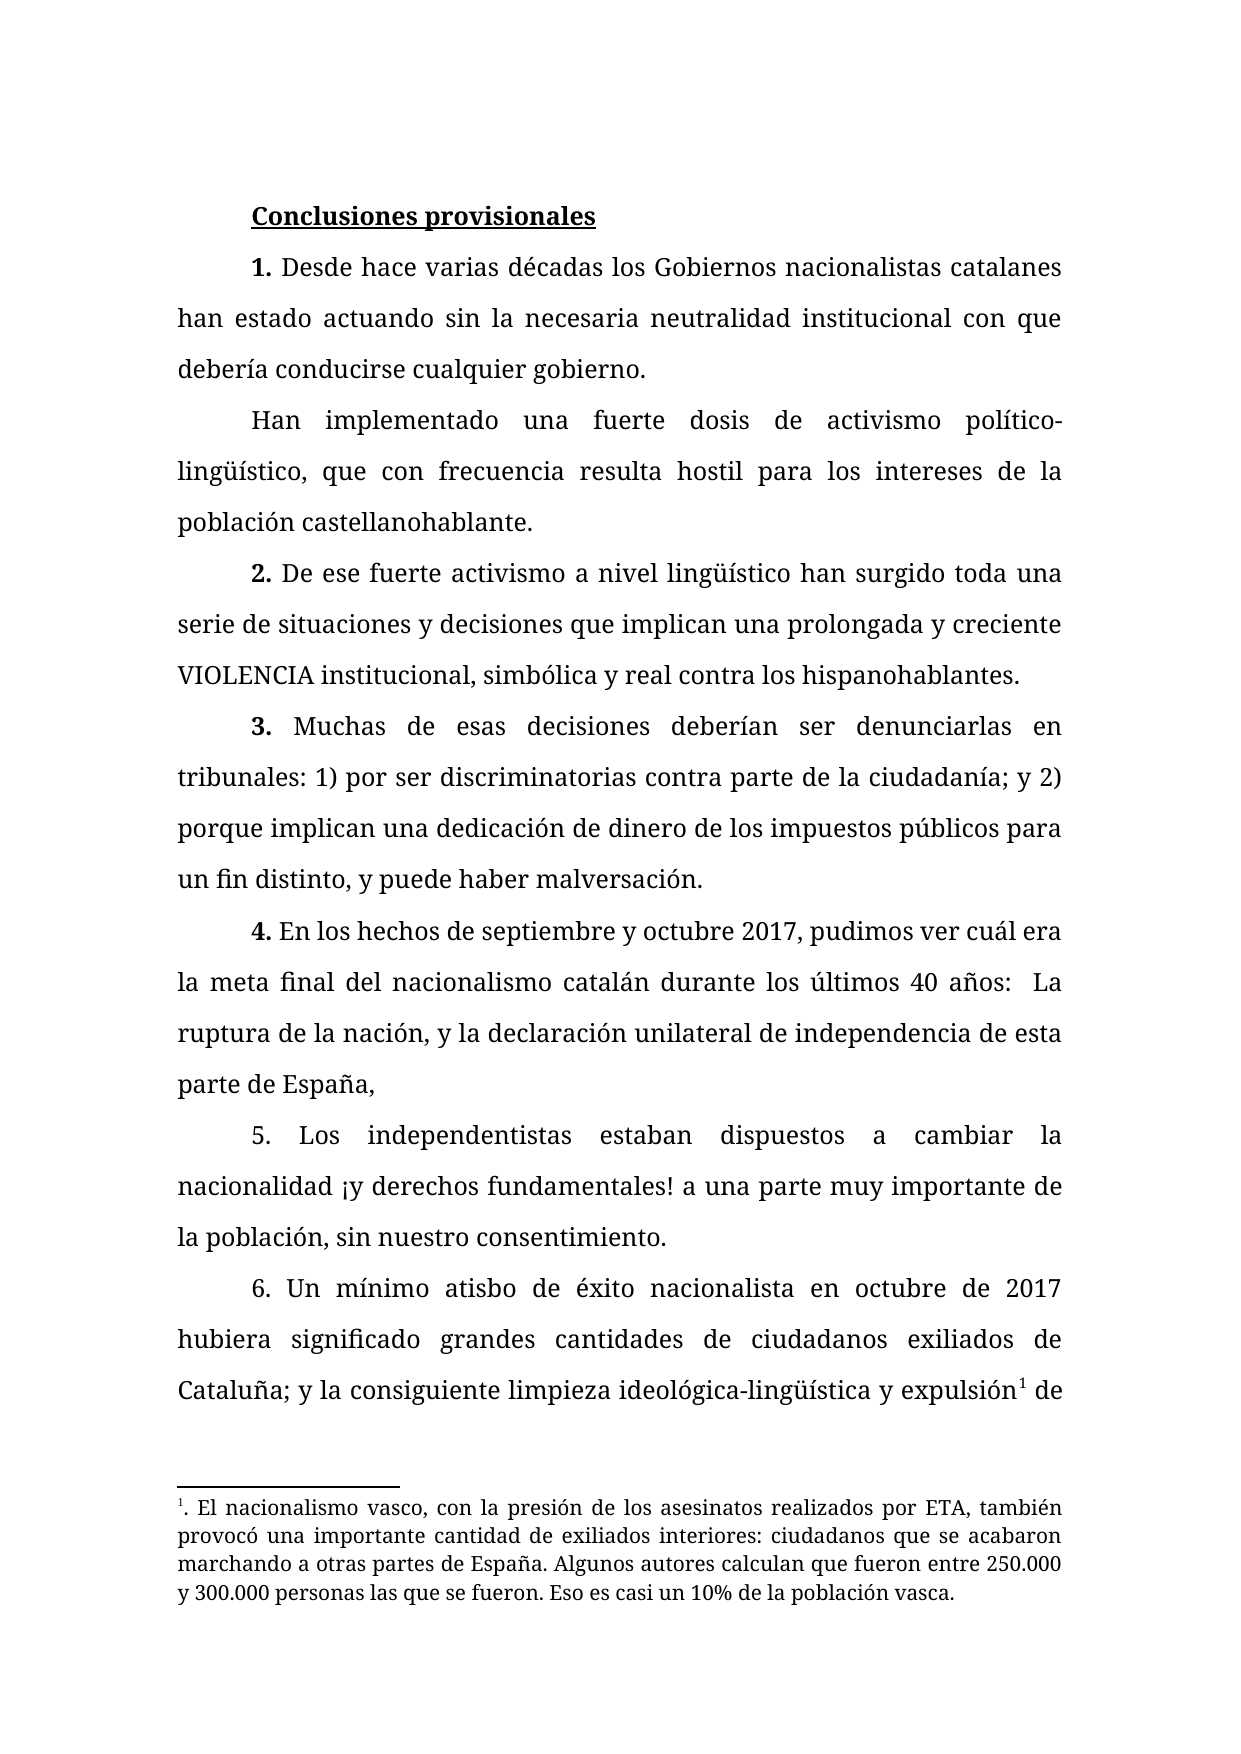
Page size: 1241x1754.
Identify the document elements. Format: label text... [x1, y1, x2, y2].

text Conclusiones provisionales [177, 199, 1063, 233]
text 2. De ese fuerte activismo a nivel lingüístico han surgido toda una serie de situaciones y decisiones que implican una prolongada y creciente VIOLENCIA institucional, simbólica y real contra los hispanohablantes. [177, 556, 1063, 692]
text 5. Los independentistas estaban dispuestos a cambiar la nacionalidad ¡y derechos fundamentales! a una parte muy importante de la población, sin nuestro consentimiento. [177, 1117, 1063, 1253]
text 1. Desde hace varias décadas los Gobiernos nacionalistas catalanes han estado actuando sin la necesaria neutralidad institucional con que debería conducirse cualquier gobierno. [177, 250, 1063, 386]
text 3. Muchas de esas decisiones deberían ser denunciarlas en tribunales: 1) por ser discriminatorias contra parte de la ciudadanía; y 2) porque implican una dedicación de dinero de los impuestos públicos para un fin distinto, y puede haber malversación. [177, 709, 1063, 896]
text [177, 1271, 1063, 1407]
text 4. En los hechos de septiembre y octubre 2017, pudimos ver cuál era la meta final del nacionalismo catalán durante los últimos 40 años: La ruptura de la nación, y la declaración unilateral de independencia de esta parte de España, [177, 913, 1063, 1100]
text Han implementado una fuerte dosis de activismo político-lingüístico, que con frecuencia resulta hostil para los intereses de la población castellanohablante. [177, 403, 1063, 539]
